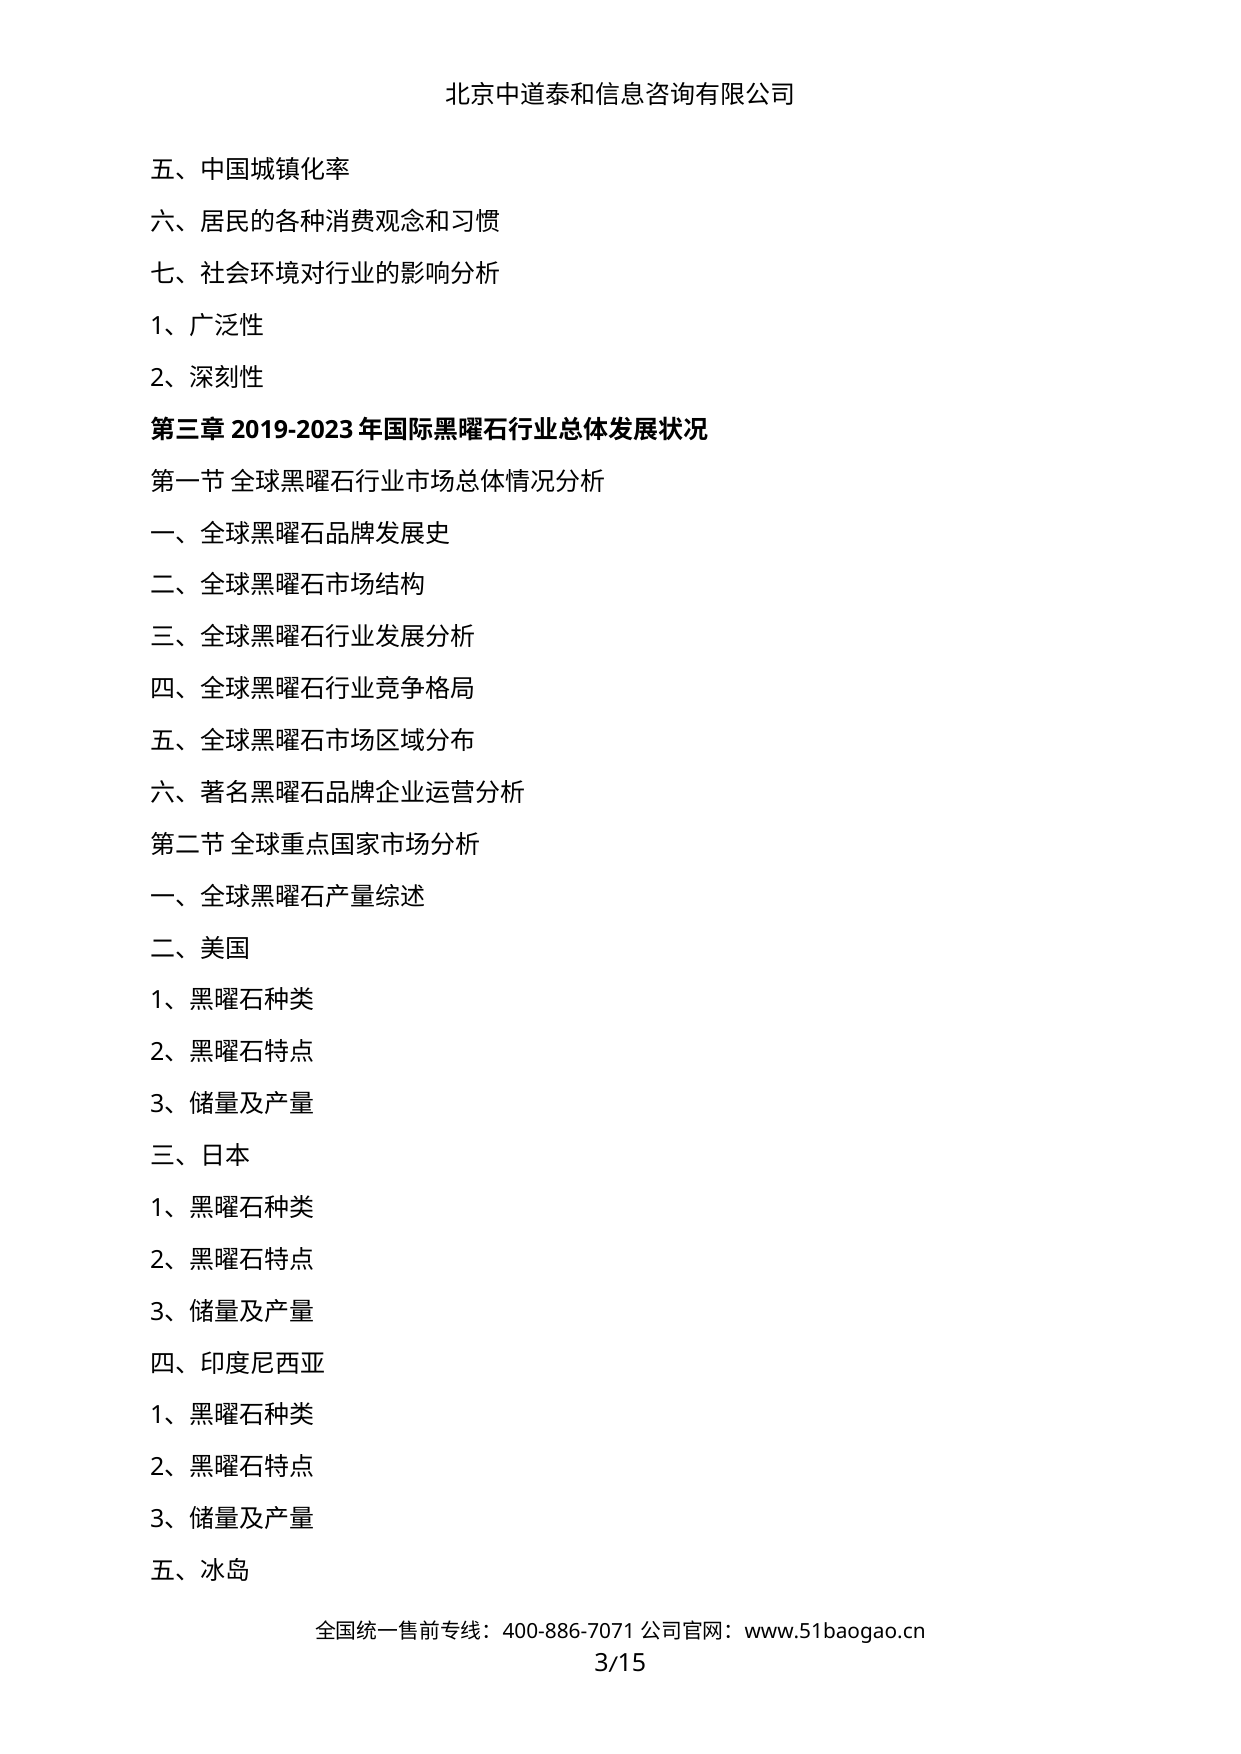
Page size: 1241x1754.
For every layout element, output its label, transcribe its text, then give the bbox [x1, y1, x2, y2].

text 2、黑曜石特点 [150, 1447, 1090, 1483]
text 三、全球黑曜石行业发展分析 [150, 617, 1090, 653]
text 五、中国城镇化率 [150, 150, 1090, 186]
text 3、储量及产量 [150, 1291, 1090, 1327]
text 五、冰岛 [150, 1551, 1090, 1587]
text 二、全球黑曜石市场结构 [150, 565, 1090, 601]
text 2、黑曜石特点 [150, 1239, 1090, 1276]
text 六、居民的各种消费观念和习惯 [150, 202, 1090, 238]
text 四、印度尼西亚 [150, 1343, 1090, 1379]
text 一、全球黑曜石品牌发展史 [150, 513, 1090, 549]
text 四、全球黑曜石行业竞争格局 [150, 669, 1090, 705]
text 五、全球黑曜石市场区域分布 [150, 721, 1090, 757]
text 六、著名黑曜石品牌企业运营分析 [150, 772, 1090, 809]
text 七、社会环境对行业的影响分析 [150, 254, 1090, 290]
text 1、黑曜石种类 [150, 1395, 1090, 1431]
text 三、日本 [150, 1136, 1090, 1172]
text 第二节 全球重点国家市场分析 [150, 824, 1090, 861]
text 3、储量及产量 [150, 1084, 1090, 1120]
text 二、美国 [150, 928, 1090, 964]
text 2、深刻性 [150, 357, 1090, 394]
text 3、储量及产量 [150, 1499, 1090, 1535]
text 2、黑曜石特点 [150, 1032, 1090, 1068]
text 1、黑曜石种类 [150, 980, 1090, 1016]
text 1、广泛性 [150, 306, 1090, 342]
text 第三章 2019-2023年国际黑曜石行业总体发展状况 [150, 409, 1090, 446]
text 1、黑曜石种类 [150, 1187, 1090, 1224]
text 一、全球黑曜石产量综述 [150, 876, 1090, 912]
text 第一节 全球黑曜石行业市场总体情况分析 [150, 461, 1090, 497]
